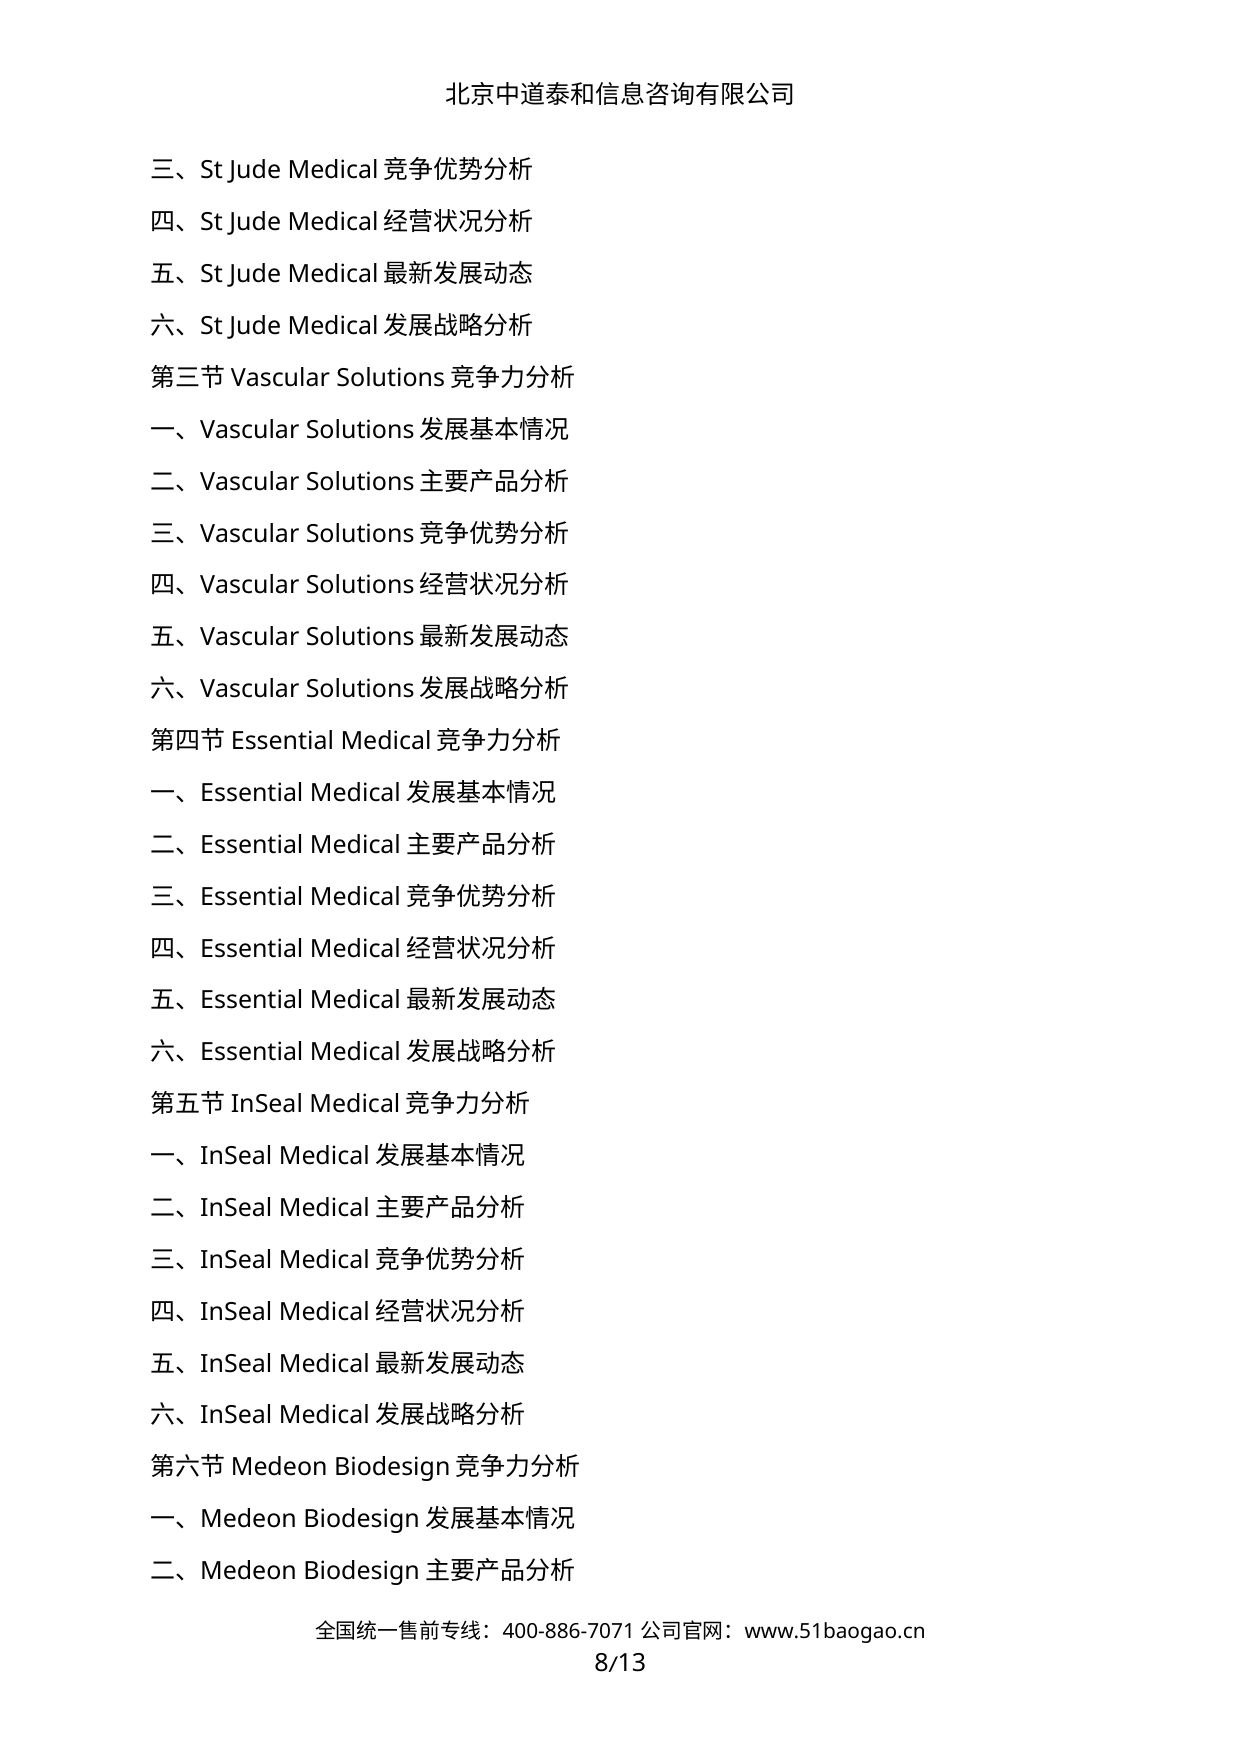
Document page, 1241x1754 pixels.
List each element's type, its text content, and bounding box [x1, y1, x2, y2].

text 三、InSeal Medical竞争优势分析 [150, 1239, 1090, 1276]
text 五、Vascular Solutions最新发展动态 [150, 617, 1090, 653]
text 一、InSeal Medical发展基本情况 [150, 1136, 1090, 1172]
text 六、Essential Medical发展战略分析 [150, 1032, 1090, 1068]
text 四、Essential Medical经营状况分析 [150, 928, 1090, 964]
text 三、Vascular Solutions竞争优势分析 [150, 513, 1090, 549]
text 六、InSeal Medical发展战略分析 [150, 1395, 1090, 1431]
text 四、St Jude Medical经营状况分析 [150, 202, 1090, 238]
text 一、Medeon Biodesign发展基本情况 [150, 1499, 1090, 1535]
text 一、Vascular Solutions发展基本情况 [150, 409, 1090, 446]
text 五、InSeal Medical最新发展动态 [150, 1343, 1090, 1379]
text 四、InSeal Medical经营状况分析 [150, 1291, 1090, 1327]
text 六、Vascular Solutions发展战略分析 [150, 669, 1090, 705]
text 五、Essential Medical最新发展动态 [150, 980, 1090, 1016]
text 一、Essential Medical发展基本情况 [150, 772, 1090, 809]
text 四、Vascular Solutions经营状况分析 [150, 565, 1090, 601]
text 第四节 Essential Medical竞争力分析 [150, 721, 1090, 757]
text 二、Essential Medical主要产品分析 [150, 824, 1090, 861]
text 五、St Jude Medical最新发展动态 [150, 254, 1090, 290]
text 二、Vascular Solutions主要产品分析 [150, 461, 1090, 497]
text 二、Medeon Biodesign主要产品分析 [150, 1551, 1090, 1587]
text 第五节 InSeal Medical竞争力分析 [150, 1084, 1090, 1120]
text 二、InSeal Medical主要产品分析 [150, 1187, 1090, 1224]
text 第三节 Vascular Solutions竞争力分析 [150, 357, 1090, 394]
text 六、St Jude Medical发展战略分析 [150, 306, 1090, 342]
text 第六节 Medeon Biodesign竞争力分析 [150, 1447, 1090, 1483]
text 三、St Jude Medical竞争优势分析 [150, 150, 1090, 186]
text 三、Essential Medical竞争优势分析 [150, 876, 1090, 912]
